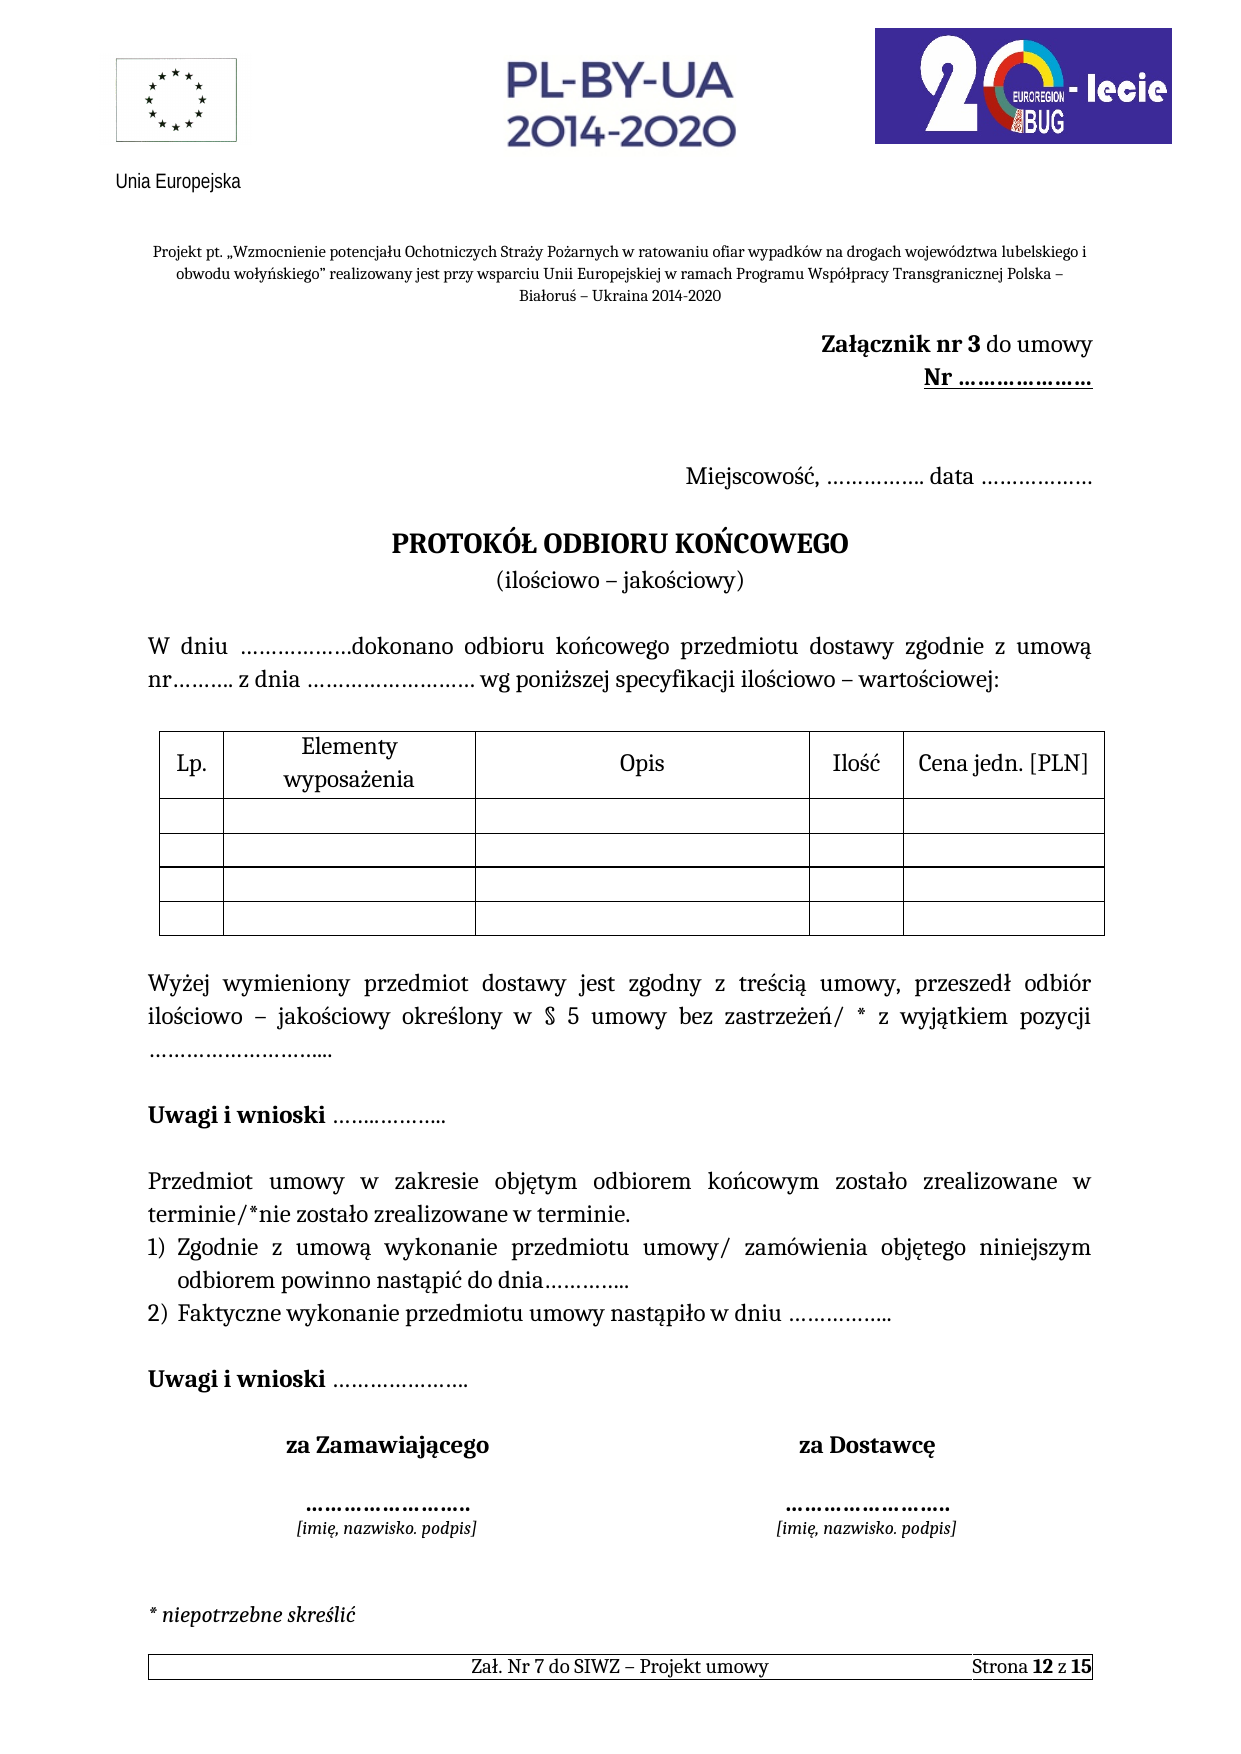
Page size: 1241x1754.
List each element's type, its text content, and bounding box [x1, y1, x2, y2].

table_header Lp. [160, 732, 223, 798]
table_cell [224, 799, 475, 832]
table_cell [160, 902, 223, 934]
table_cell [904, 799, 1104, 832]
table_cell …………………….. [628, 1460, 1107, 1517]
text PROTOKÓŁ ODBIORU KOŃCOWEGO [148, 528, 1093, 561]
table_cell [810, 902, 903, 934]
table_cell [810, 799, 903, 832]
table_header Cena jedn. [PLN] [904, 732, 1104, 798]
text Wyżej wymieniony przedmiot dostawy jest zgodny z treścią umowy, przeszedł odbiór ilościowo – jakościowy określony w § 5 umowy bez zastrzeżeń/ * z wyjątkiem pozycji ………………………... [148, 969, 1093, 1063]
table_cell [160, 834, 223, 866]
text Załącznik nr 3 do umowy [148, 330, 1093, 359]
text (ilościowo – jakościowy) [148, 566, 1093, 595]
text Miejscowość, ……………. data ……………… [148, 462, 1093, 490]
table_cell [imię, nazwisko. podpis] [628, 1517, 1107, 1539]
table_cell [160, 799, 223, 832]
table_cell [imię, nazwisko. podpis] [148, 1517, 627, 1539]
table_cell [904, 902, 1104, 934]
table_cell [224, 834, 475, 866]
picture [98, 53, 253, 145]
table_cell …………………….. [148, 1460, 627, 1517]
table_cell [904, 868, 1104, 901]
table_cell [224, 902, 475, 934]
table_cell [224, 868, 475, 901]
table_header Opis [476, 732, 809, 798]
text Uwagi i wnioski ……..……….. [148, 1101, 1093, 1129]
list Faktyczne wykonanie przedmiotu umowy nastąpiło w dniu …………….. [148, 1299, 1093, 1328]
table_cell [160, 868, 223, 901]
text Uwagi i wnioski …………………. [148, 1365, 1093, 1394]
table_header za Zamawiającego [148, 1431, 627, 1460]
table_cell [476, 868, 809, 901]
text W dniu ………………dokonano odbioru końcowego przedmiotu dostawy zgodnie z umową nr………. z dnia ……………………… wg poniższej specyfikacji ilościowo – wartościowej: [148, 632, 1093, 694]
table_header Ilość [810, 732, 903, 798]
table_cell [476, 799, 809, 832]
text Nr ………………… [148, 363, 1093, 392]
table_cell [476, 902, 809, 934]
text Przedmiot umowy w zakresie objętym odbiorem końcowym zostało zrealizowane w terminie/*nie zostało zrealizowane w terminie. [148, 1167, 1093, 1228]
table_header Elementy wyposażenia [224, 732, 475, 798]
table_cell [810, 868, 903, 901]
table_cell [810, 834, 903, 866]
table_header za Dostawcę [628, 1431, 1107, 1460]
picture [503, 55, 737, 157]
list Zgodnie z umową wykonanie przedmiotu umowy/ zamówienia objętego niniejszym odbiorem powinno nastąpić do dnia………….. [148, 1233, 1093, 1294]
text * niepotrzebne skreślić [148, 1602, 1093, 1628]
table_cell [476, 834, 809, 866]
picture [875, 28, 1172, 144]
table_cell [904, 834, 1104, 866]
